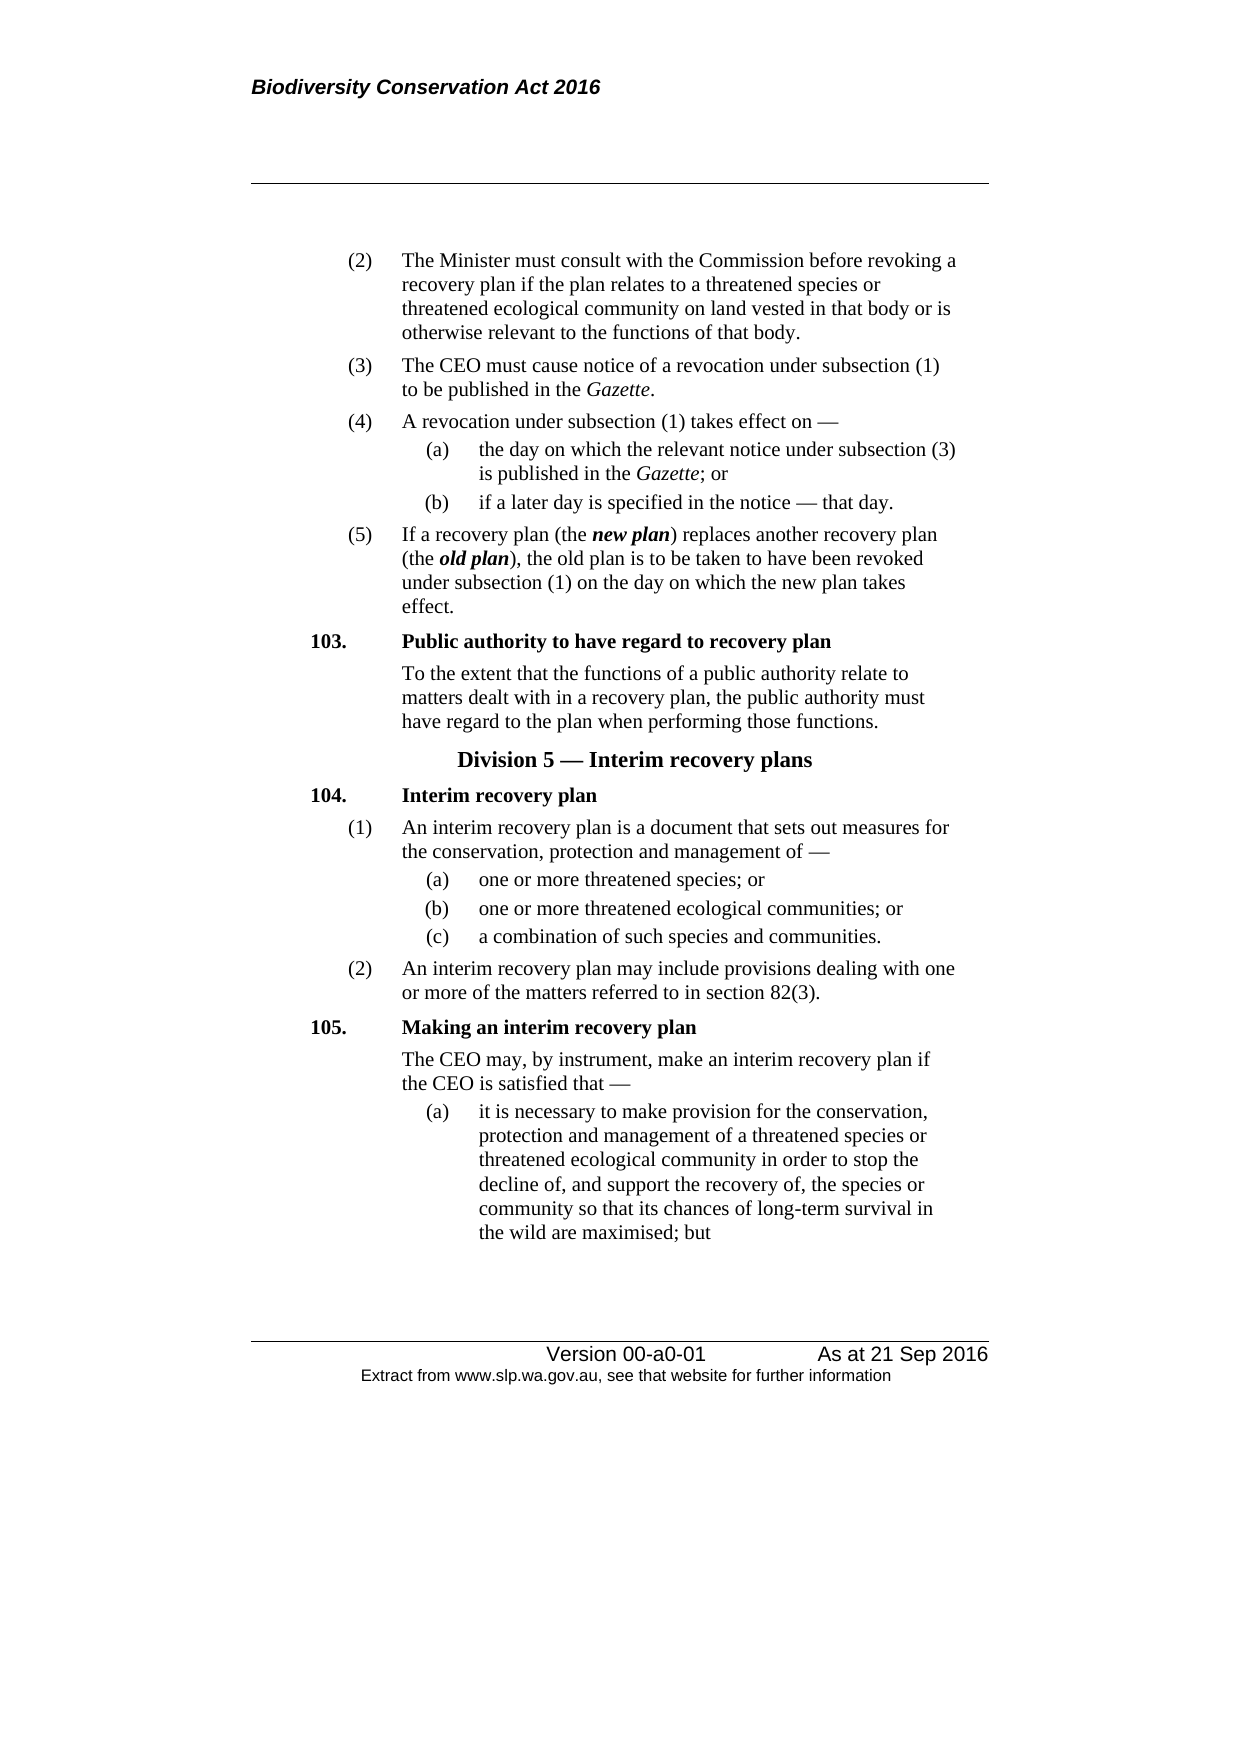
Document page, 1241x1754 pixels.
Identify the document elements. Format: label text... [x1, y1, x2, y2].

subtitle Division 5 — Interim recovery plans [310, 746, 959, 772]
text (1) An interim recovery plan is a document that sets out measures for the conservation, protection and management of — [313, 815, 959, 863]
subtitle 105. Making an interim recovery plan [310, 1014, 959, 1039]
text (b) one or more threatened ecological communities; or [390, 895, 959, 919]
text (b) if a later day is specified in the notice — that day. [390, 489, 959, 514]
text (c) a combination of such species and communities. [390, 924, 959, 948]
text (2) The Minister must consult with the Commission before revoking a recovery plan if the plan relates to a threatened species or threatened ecological community on land vested in that body or is otherwise relevant to the functions of that body. [313, 248, 959, 344]
text (a) one or more threatened species; or [390, 867, 959, 891]
text (5) If a recovery plan (the new plan) replaces another recovery plan (the old plan), the old plan is to be taken to have been revoked under subsection (1) on the day on which the new plan takes effect. [313, 522, 959, 618]
text The CEO may, by instrument, make an interim recovery plan if the CEO is satisfied that — [313, 1047, 959, 1095]
text (a) it is necessary to make provision for the conservation, protection and management of a threatened species or threatened ecological community in order to stop the decline of, and support the recovery of, the species or community so that its chances of long-term survival in the wild are maximised; but [390, 1099, 959, 1244]
subtitle 103. Public authority to have regard to recovery plan [310, 629, 959, 653]
subtitle 104. Interim recovery plan [310, 782, 959, 807]
text (2) An interim recovery plan may include provisions dealing with one or more of the matters referred to in section 82(3). [313, 956, 959, 1004]
text To the extent that the functions of a public authority relate to matters dealt with in a recovery plan, the public authority must have regard to the plan when performing those functions. [313, 661, 959, 733]
text (3) The CEO must cause notice of a revocation under subsection (1) to be published in the Gazette. [313, 353, 959, 401]
text (4) A revocation under subsection (1) takes effect on — [313, 409, 959, 433]
text (a) the day on which the relevant notice under subsection (3) is published in the Gazette; or [390, 437, 959, 485]
